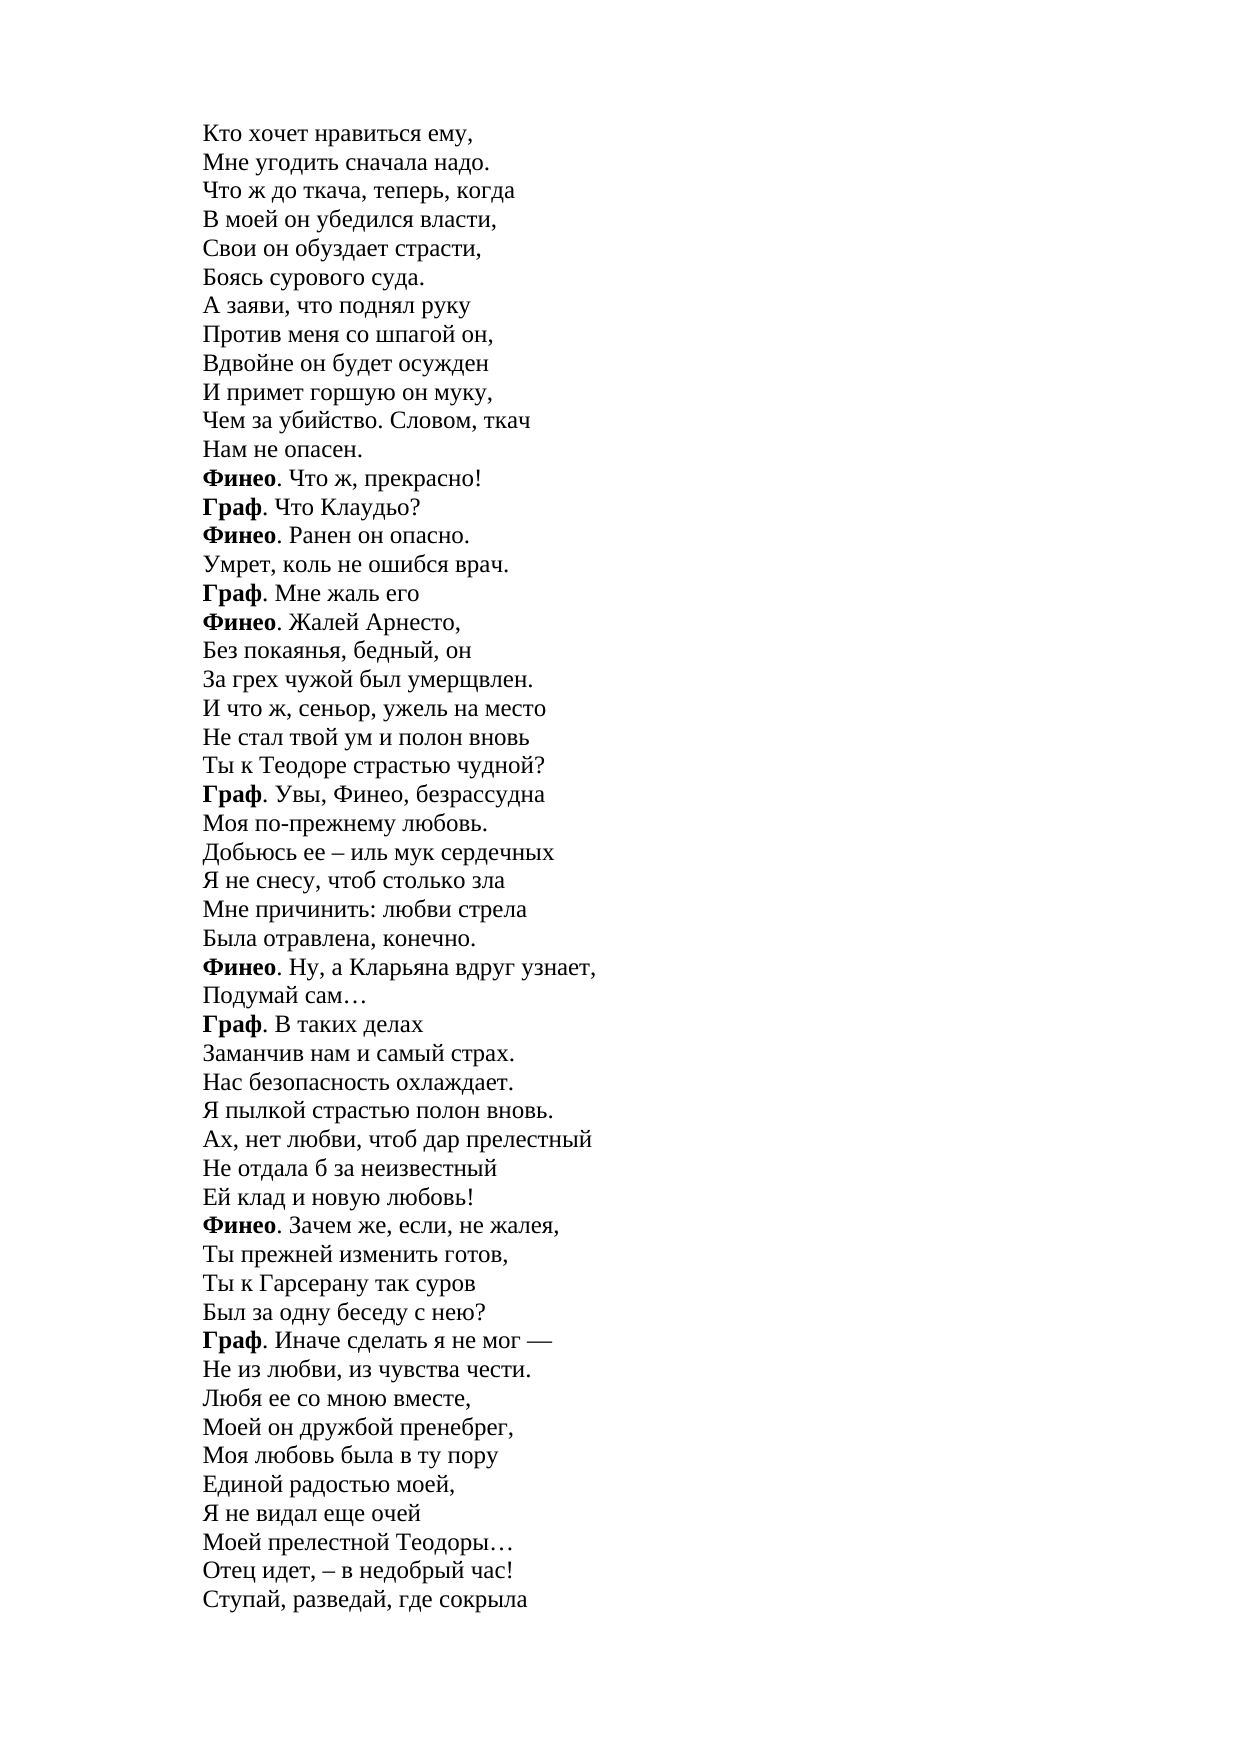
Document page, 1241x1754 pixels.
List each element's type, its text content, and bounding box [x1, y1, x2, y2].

text Отец идет, – в недобрый час! [177, 1556, 1152, 1584]
text Я не снесу, чтоб столько зла [177, 866, 1152, 894]
text Не из любви, из чувства чести. [177, 1354, 1152, 1383]
text Против меня со шпагой он, [177, 319, 1152, 348]
text Не отдала б за неизвестный [177, 1153, 1152, 1182]
text Умрет, коль не ошибся врач. [177, 549, 1152, 578]
text Была отравлена, конечно. [177, 923, 1152, 952]
text Заманчив нам и самый страх. [177, 1038, 1152, 1067]
text Подумай сам… [177, 981, 1152, 1009]
text Ты прежней изменить готов, [177, 1239, 1152, 1268]
text Свои он обуздает страсти, [177, 233, 1152, 262]
text Кто хочет нравиться ему, [177, 118, 1152, 147]
text Мне причинить: любви стрела [177, 894, 1152, 923]
text Я не видал еще очей [177, 1498, 1152, 1527]
text Финео. Жалей Арнесто, [177, 607, 1152, 636]
text Моя любовь была в ту пору [177, 1441, 1152, 1469]
text Моя по-прежнему любовь. [177, 808, 1152, 837]
text Нас безопасность охлаждает. [177, 1067, 1152, 1096]
text Ты к Теодоре страстью чудной? [177, 751, 1152, 779]
text Моей он дружбой пренебрег, [177, 1412, 1152, 1441]
text Граф. Что Клаудьо? [177, 492, 1152, 521]
text За грех чужой был умерщвлен. [177, 664, 1152, 693]
text Вдвойне он будет осужден [177, 348, 1152, 377]
text Не стал твой ум и полон вновь [177, 722, 1152, 751]
text Ей клад и новую любовь! [177, 1182, 1152, 1211]
text Граф. Мне жаль его [177, 578, 1152, 607]
text В моей он убедился власти, [177, 204, 1152, 233]
text Боясь сурового суда. [177, 262, 1152, 291]
text Нам не опасен. [177, 434, 1152, 463]
text Финео. Ну, а Кларьяна вдруг узнает, [177, 952, 1152, 981]
text Был за одну беседу с нею? [177, 1297, 1152, 1326]
text Я пылкой страстью полон вновь. [177, 1096, 1152, 1124]
text Ах, нет любви, чтоб дар прелестный [177, 1124, 1152, 1153]
text Без покаянья, бедный, он [177, 636, 1152, 664]
text Граф. Иначе сделать я не мог — [177, 1326, 1152, 1354]
text Финео. Что ж, прекрасно! [177, 463, 1152, 492]
text И примет горшую он муку, [177, 377, 1152, 406]
text Моей прелестной Теодоры… [177, 1527, 1152, 1556]
text А заяви, что поднял руку [177, 291, 1152, 319]
text Добьюсь ее – иль мук сердечных [177, 837, 1152, 866]
text Финео. Ранен он опасно. [177, 521, 1152, 549]
text Любя ее со мною вместе, [177, 1383, 1152, 1412]
text Единой радостью моей, [177, 1469, 1152, 1498]
text Граф. Увы, Финео, безрассудна [177, 779, 1152, 808]
text Ты к Гарсерану так суров [177, 1268, 1152, 1297]
text И что ж, сеньор, ужель на место [177, 693, 1152, 722]
text Финео. Зачем же, если, не жалея, [177, 1211, 1152, 1239]
text Мне угодить сначала надо. [177, 147, 1152, 176]
text Граф. В таких делах [177, 1009, 1152, 1038]
text Что ж до ткача, теперь, когда [177, 176, 1152, 204]
text Ступай, разведай, где сокрыла [177, 1584, 1152, 1613]
text Чем за убийство. Словом, ткач [177, 406, 1152, 434]
